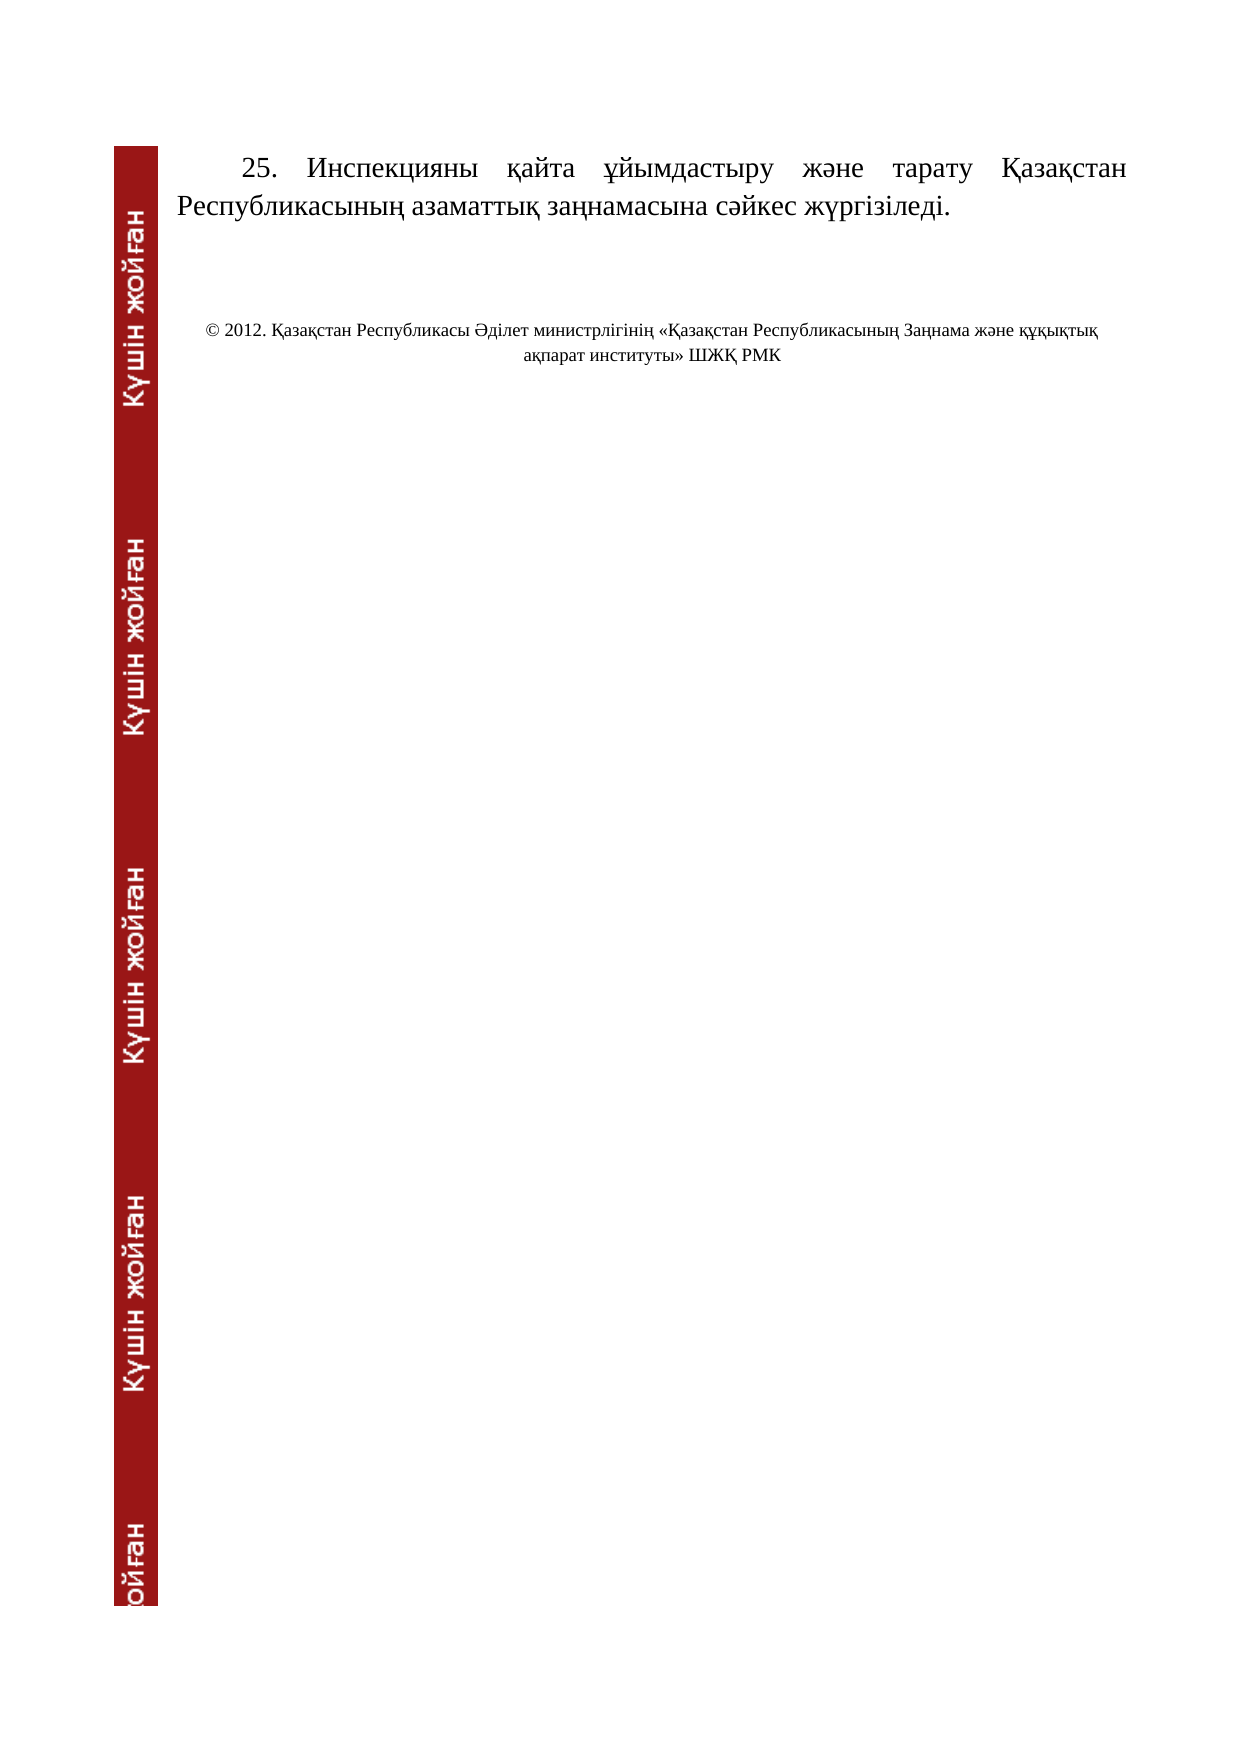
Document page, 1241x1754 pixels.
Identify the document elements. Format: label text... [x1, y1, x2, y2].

picture [114, 365, 158, 1606]
picture [114, 146, 158, 150]
text © 2012. Қазақстан Республикасы Әділет министрлігінің «Қазақстан Республикасының Заңнама және құқықтық ақпарат институты» ШЖҚ РМК [112, 319, 1128, 365]
picture [114, 222, 158, 319]
text 25. Инспекцияны қайта ұйымдастыру және тарату Қазақстан Республикасының азаматтық заңнамасына сәйкес жүргізіледі. [112, 150, 1128, 222]
